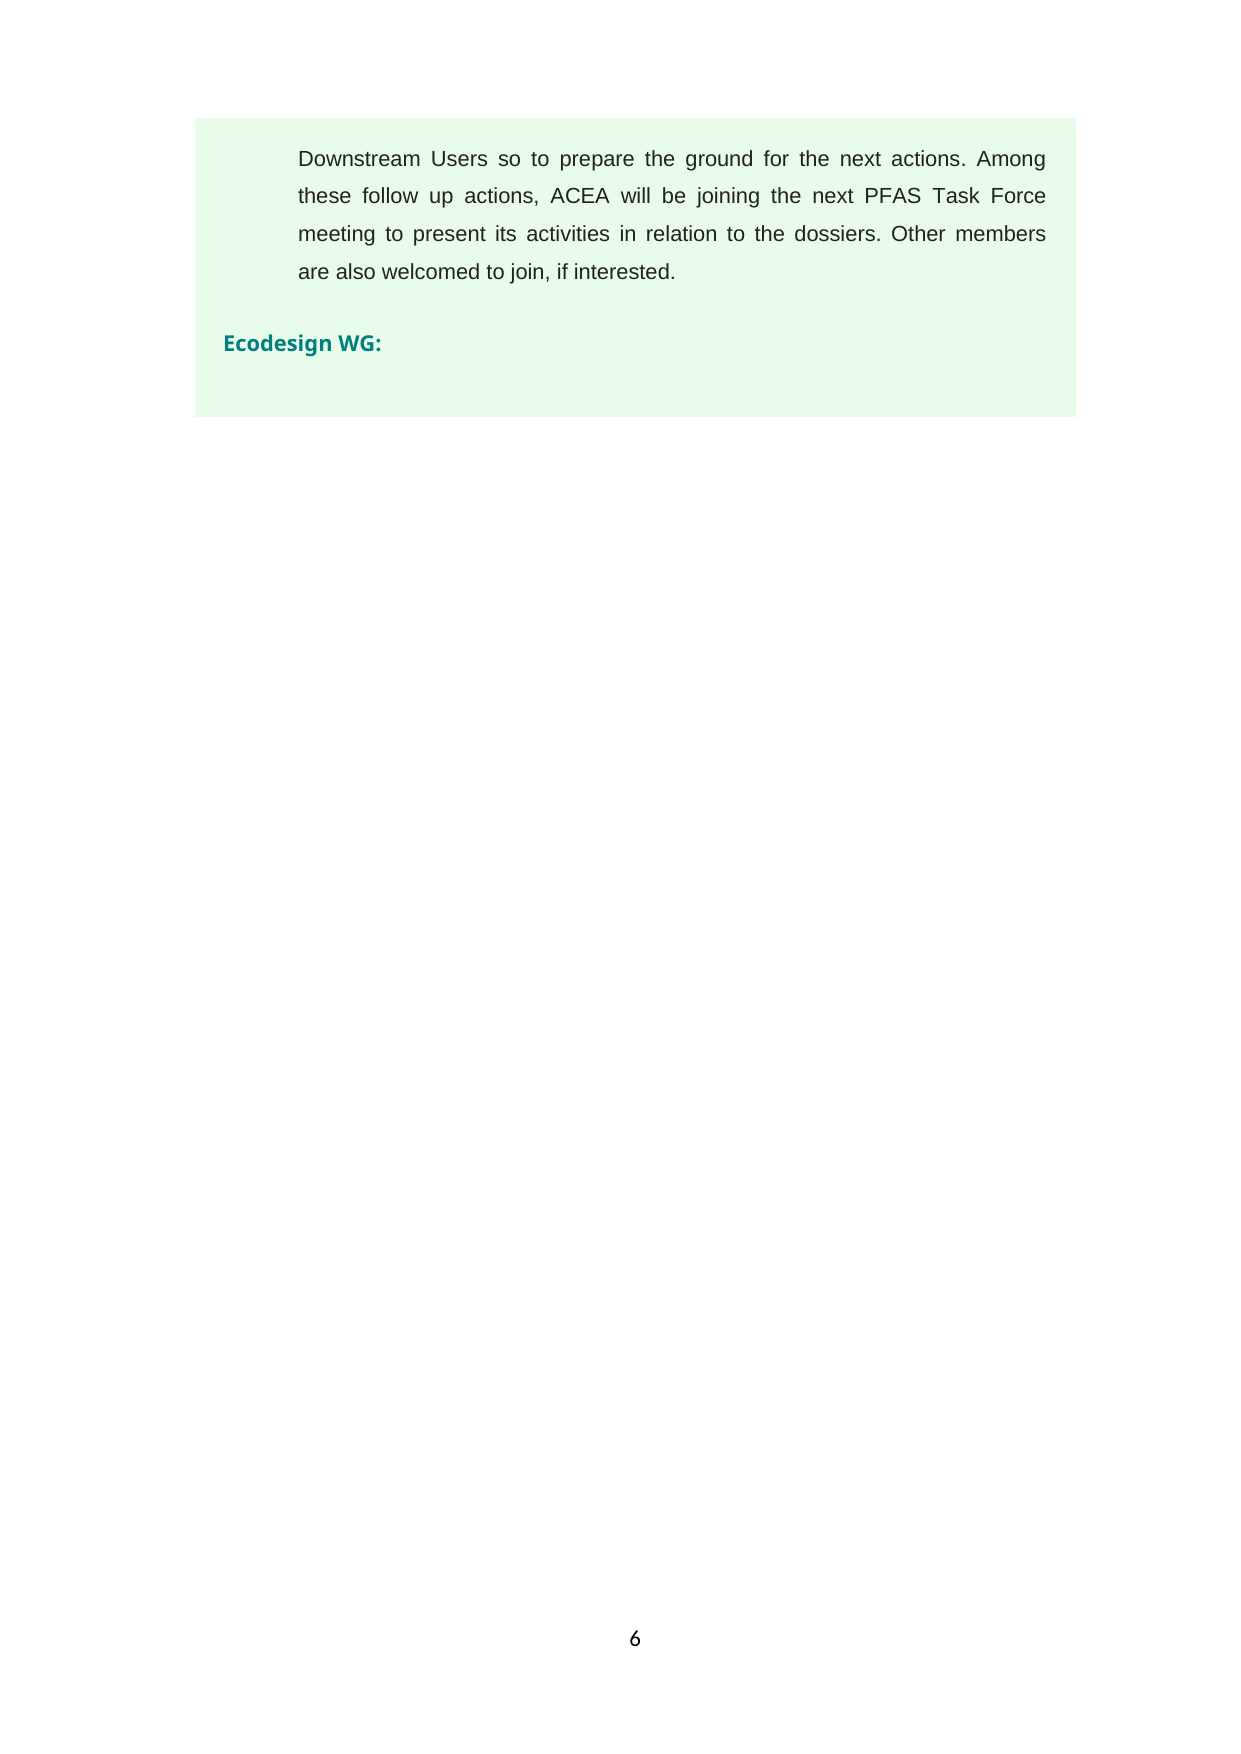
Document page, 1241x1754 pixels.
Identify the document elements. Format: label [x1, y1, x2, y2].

table_cell [148, 104, 1122, 431]
